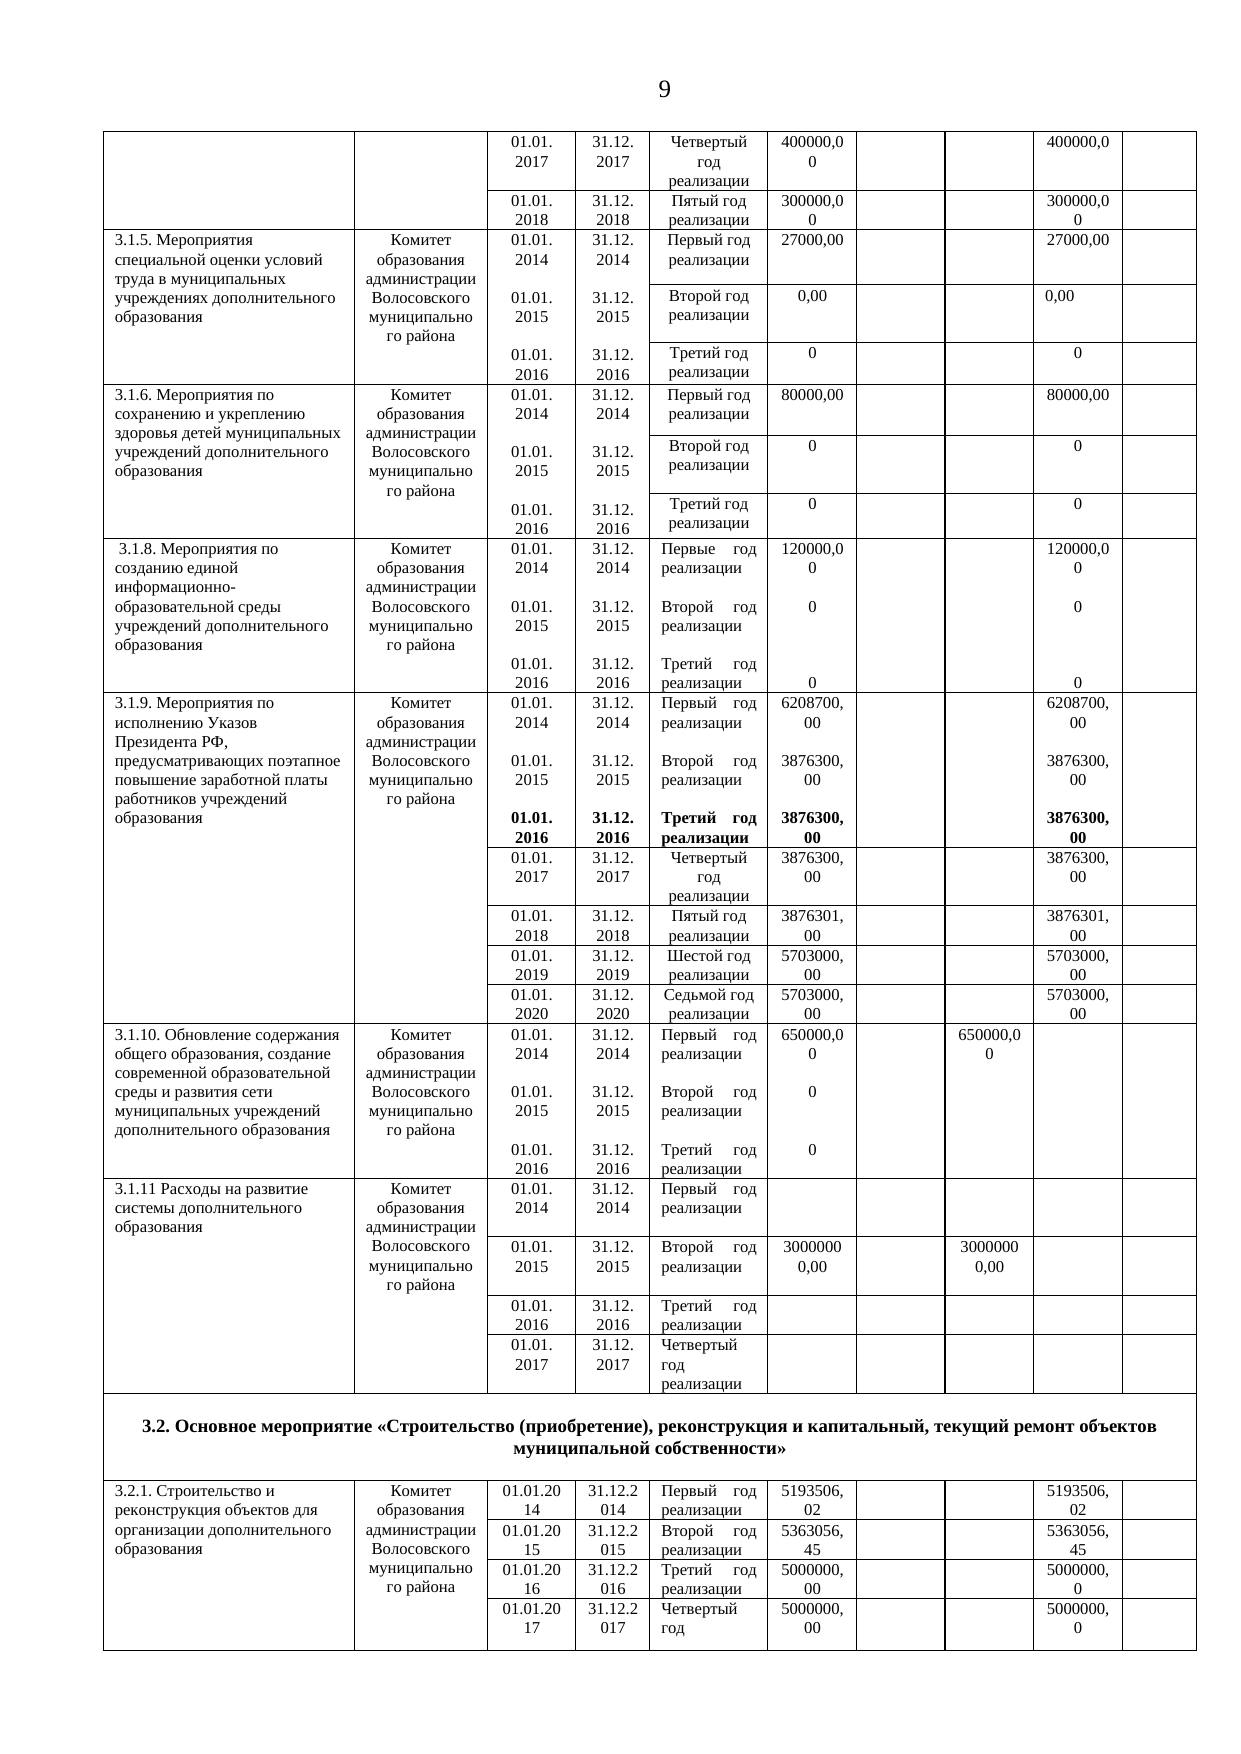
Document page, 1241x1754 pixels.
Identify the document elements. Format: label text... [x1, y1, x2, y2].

table_cell Комитет образования администрации Волосовского муниципального района [355, 539, 487, 692]
table_cell 0,00 [768, 285, 856, 342]
table_cell Первый год реализации [650, 1481, 767, 1519]
table_cell 3.1.11 Расходы на развитие системы дополнительного образования [104, 1179, 354, 1393]
table_cell 01.01. 2014 01.01. 2015 01.01. 2016 [488, 1024, 575, 1178]
table_cell 31.12. 2014 [576, 1179, 649, 1236]
table_cell [1123, 1296, 1196, 1334]
table_cell [1123, 1481, 1196, 1519]
table_cell 01.01.2015 [488, 1520, 575, 1559]
table_cell [1123, 946, 1196, 984]
table_cell [857, 1237, 944, 1295]
table_cell 5000000,0 [1034, 1599, 1122, 1650]
table_cell 01.01. 2017 [488, 132, 575, 190]
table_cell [355, 230, 487, 383]
table_cell [768, 1296, 856, 1334]
table_cell [946, 539, 1033, 692]
table_cell [857, 285, 944, 342]
table_cell [857, 385, 944, 435]
table_cell [1123, 1599, 1196, 1650]
table_cell 01.01. 2014 01.01. 2015 01.01. 2016 [488, 385, 575, 538]
table_cell 5193506,02 [1034, 1481, 1122, 1519]
table_cell [768, 1335, 856, 1393]
table_cell 27000,00 [768, 230, 856, 284]
table_cell 31.12. 2020 [576, 985, 649, 1023]
table_cell [946, 906, 1033, 944]
table_cell 31.12. 2015 [576, 1237, 649, 1295]
table_cell [1123, 539, 1196, 692]
table_cell [1123, 494, 1196, 538]
table_cell 01.01.2017 [488, 1599, 575, 1650]
table_cell [1123, 191, 1196, 229]
table_cell 5000000,00 [768, 1560, 856, 1598]
table_cell 01.01. 2017 [488, 848, 575, 905]
table_cell 5000000,0 [1034, 1560, 1122, 1598]
table_cell [857, 693, 944, 847]
table_cell [946, 1520, 1033, 1559]
table_cell 0,00 [1034, 285, 1122, 342]
table_cell 01.01. 2020 [488, 985, 575, 1023]
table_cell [650, 1599, 767, 1650]
table_cell [946, 1560, 1033, 1598]
table_cell [946, 946, 1033, 984]
table_cell 0 [1034, 436, 1122, 493]
table_cell 5703000,00 [1034, 946, 1122, 984]
table_cell [1123, 285, 1196, 342]
table_cell [857, 132, 944, 190]
table_cell 300000,00 [768, 191, 856, 229]
table_cell 31.12. 2014 31.12. 2015 31.12. 2016 [576, 539, 649, 692]
table_cell 650000,00 0 0 [768, 1024, 856, 1178]
table_cell [946, 1179, 1033, 1236]
table_cell [946, 693, 1033, 847]
table_cell 3876301,00 [1034, 906, 1122, 944]
table_cell Комитет образования администрации Волосовского муниципального района [355, 1481, 487, 1650]
table_cell Второй год реализации [650, 1520, 767, 1559]
table_cell Комитет образования администрации Волосовского муниципального района [355, 1179, 487, 1393]
table_cell [946, 191, 1033, 229]
table_cell 01.01. 2016 [488, 1296, 575, 1334]
table_cell [1034, 1335, 1122, 1393]
table_cell [946, 1296, 1033, 1334]
table_cell [1123, 1335, 1196, 1393]
table_cell Четвертый год реализации [650, 1335, 767, 1393]
table_cell 31.12. 2014 31.12. 2015 31.12. 2016 [576, 385, 649, 538]
table_cell Третий год реализации [650, 494, 767, 538]
table_cell 120000,00 0 0 [1034, 539, 1122, 692]
table_cell 01.01. 2014 01.01. 2015 01.01. 2016 [488, 230, 575, 383]
table_cell 5193506,02 [768, 1481, 856, 1519]
table_cell [946, 848, 1033, 905]
table_cell 5703000,00 [1034, 985, 1122, 1023]
table_cell 31.12.2016 [576, 1560, 649, 1598]
table_cell 31.12. 2016 [576, 1296, 649, 1334]
table_cell 01.01. 2018 [488, 906, 575, 944]
table_cell [768, 1179, 856, 1236]
table_cell Второй год реализации [650, 436, 767, 493]
table_cell 5703000,00 [768, 946, 856, 984]
table_cell [1034, 1237, 1122, 1295]
table_cell [857, 1520, 944, 1559]
table_cell 31.12. 2017 [576, 848, 649, 905]
table_cell 01.01. 2019 [488, 946, 575, 984]
table_cell [1123, 132, 1196, 190]
table_cell 3.1.5. Мероприятия специальной оценки условий труда в муниципальных учреждениях дополнительного образования [104, 230, 354, 383]
table_cell [857, 946, 944, 984]
table_cell [946, 436, 1033, 493]
table_cell 30000000,00 [768, 1237, 856, 1295]
table_cell [857, 906, 944, 944]
table_cell 01.01.2014 [488, 1481, 575, 1519]
table_cell [946, 230, 1033, 284]
table_cell 31.12.2017 [576, 1599, 649, 1650]
table_cell Второй год реализации [650, 285, 767, 342]
table_cell [1123, 385, 1196, 435]
table_cell Первый год реализации [650, 230, 767, 284]
table_cell [857, 1335, 944, 1393]
table_cell 80000,00 [768, 385, 856, 435]
table_cell [946, 494, 1033, 538]
table_cell Четвертый год реализации [650, 132, 767, 190]
table_cell [1123, 1237, 1196, 1295]
table_cell 5000000,00 [768, 1599, 856, 1650]
table_cell Шестой год реализации [650, 946, 767, 984]
table_cell [1123, 985, 1196, 1023]
table_cell Первый год реализации [650, 385, 767, 435]
table_cell 30000000,00 [946, 1237, 1033, 1295]
table_cell [857, 1560, 944, 1598]
table_cell 01.01. 2014 [488, 1179, 575, 1236]
table_cell [1123, 1179, 1196, 1236]
table_cell 3876301,00 [768, 906, 856, 944]
table_cell [1123, 848, 1196, 905]
table_cell Третий год реализации [650, 1296, 767, 1334]
table_cell Четвертый год реализации [650, 848, 767, 905]
table_cell [857, 1296, 944, 1334]
table_cell [857, 848, 944, 905]
table_cell [857, 494, 944, 538]
table_cell [946, 285, 1033, 342]
table_cell 3.2. Основное мероприятие «Строительство (приобретение), реконструкция и капитальный, текущий ремонт объектов муниципальной собственности» [104, 1394, 1196, 1480]
table_cell [1123, 1024, 1196, 1178]
table_cell 650000,00 [946, 1024, 1033, 1178]
table_cell 120000,00 0 0 [768, 539, 856, 692]
table_cell Третий год реализации [650, 1560, 767, 1598]
table_cell 400000,00 [768, 132, 856, 190]
table_cell 0 [768, 436, 856, 493]
table_cell 01.01. 2017 [488, 1335, 575, 1393]
table_cell 31.12. 2018 [576, 191, 649, 229]
table_cell 31.12. 2014 31.12. 2015 31.12. 2016 [576, 1024, 649, 1178]
table_cell 6208700,00 3876300,00 3876300,00 [1034, 693, 1122, 847]
table_cell [946, 1599, 1033, 1650]
table_cell [946, 132, 1033, 190]
table_cell 31.12. 2014 31.12. 2015 31.12. 2016 [576, 693, 649, 847]
table_cell 3876300,00 [1034, 848, 1122, 905]
table_cell [1034, 1024, 1122, 1178]
table_cell [1123, 693, 1196, 847]
table_cell 01.01. 2015 [488, 1237, 575, 1295]
table_cell 3876300,00 [768, 848, 856, 905]
table_cell [1034, 1179, 1122, 1236]
table_cell [946, 1481, 1033, 1519]
table_cell [857, 230, 944, 284]
table_cell 01.01. 2014 01.01. 2015 01.01. 2016 [488, 693, 575, 847]
table_cell 3.2.1. Строительство и реконструкция объектов для организации дополнительного образования [104, 1481, 354, 1650]
table_cell [857, 1481, 944, 1519]
table_cell 3.1.9. Мероприятия по исполнению Указов Президента РФ, предусматривающих поэтапное повышение заработной платы работников учреждений образования [104, 693, 354, 1023]
table_cell 0 [768, 343, 856, 383]
table_cell [857, 1599, 944, 1650]
table_cell [857, 191, 944, 229]
table_cell 0 [1034, 494, 1122, 538]
table_cell Первый год реализации Второй год реализации Третий год реализации [650, 693, 767, 847]
table_cell [1123, 436, 1196, 493]
table_cell 400000,0 [1034, 132, 1122, 190]
table_cell 31.12. 2018 [576, 906, 649, 944]
table_cell [857, 1179, 944, 1236]
table_cell 0 [768, 494, 856, 538]
table_cell [946, 985, 1033, 1023]
table_cell 6208700,00 3876300,00 3876300,00 [768, 693, 856, 847]
table_cell [1123, 1560, 1196, 1598]
table_cell Первый год реализации [650, 1179, 767, 1236]
table_cell Пятый год реализации [650, 191, 767, 229]
table_cell [946, 343, 1033, 383]
table_cell 31.12. 2017 [576, 1335, 649, 1393]
table_cell [857, 1024, 944, 1178]
table_cell 5703000,00 [768, 985, 856, 1023]
table_cell 01.01.2016 [488, 1560, 575, 1598]
table_cell 5363056,45 [768, 1520, 856, 1559]
table_cell Пятый год реализации [650, 906, 767, 944]
table_cell Седьмой год реализации [650, 985, 767, 1023]
table_cell Комитет образования администрации Волосовского муниципального района [355, 693, 487, 1023]
table_cell Первый год реализации Второй год реализации Третий год реализации [650, 1024, 767, 1178]
table_cell [857, 539, 944, 692]
table_cell [857, 985, 944, 1023]
table_cell [857, 436, 944, 493]
table_cell [1123, 906, 1196, 944]
table_cell 80000,00 [1034, 385, 1122, 435]
table_cell [1123, 343, 1196, 383]
table_cell 27000,00 [1034, 230, 1122, 284]
table_cell 31.12.2014 [576, 1481, 649, 1519]
table_cell [1034, 1296, 1122, 1334]
table_cell Комитет образования администрации Волосовского муниципального района [355, 1024, 487, 1178]
table_cell 01.01. 2018 [488, 191, 575, 229]
table_cell [946, 385, 1033, 435]
table_cell 31.12. 2019 [576, 946, 649, 984]
table_cell [857, 343, 944, 383]
table_cell 01.01. 2014 01.01. 2015 01.01. 2016 [488, 539, 575, 692]
table_cell 300000,00 [1034, 191, 1122, 229]
table_cell [1123, 230, 1196, 284]
table_cell Третий год реализации [650, 343, 767, 383]
table_cell 3.1.8. Мероприятия по созданию единой информационно-образовательной среды учреждений дополнительного образования [104, 539, 354, 692]
table_cell 31.12. 2014 31.12. 2015 31.12. 2016 [576, 230, 649, 383]
table_cell Первые год реализации Второй год реализации Третий год реализации [650, 539, 767, 692]
table_cell [1123, 1520, 1196, 1559]
table_cell Второй год реализации [650, 1237, 767, 1295]
table_cell 5363056,45 [1034, 1520, 1122, 1559]
table_cell 3.1.6. Мероприятия по сохранению и укреплению здоровья детей муниципальных учреждений дополнительного образования [104, 385, 354, 538]
table_cell [946, 1335, 1033, 1393]
table_cell 0 [1034, 343, 1122, 383]
table_cell 31.12. 2017 [576, 132, 649, 190]
table_cell Комитет образования администрации Волосовского муниципального района [355, 385, 487, 538]
table_cell 3.1.10. Обновление содержания общего образования, создание современной образовательной среды и развития сети муниципальных учреждений дополнительного образования [104, 1024, 354, 1178]
table_cell 31.12.2015 [576, 1520, 649, 1559]
